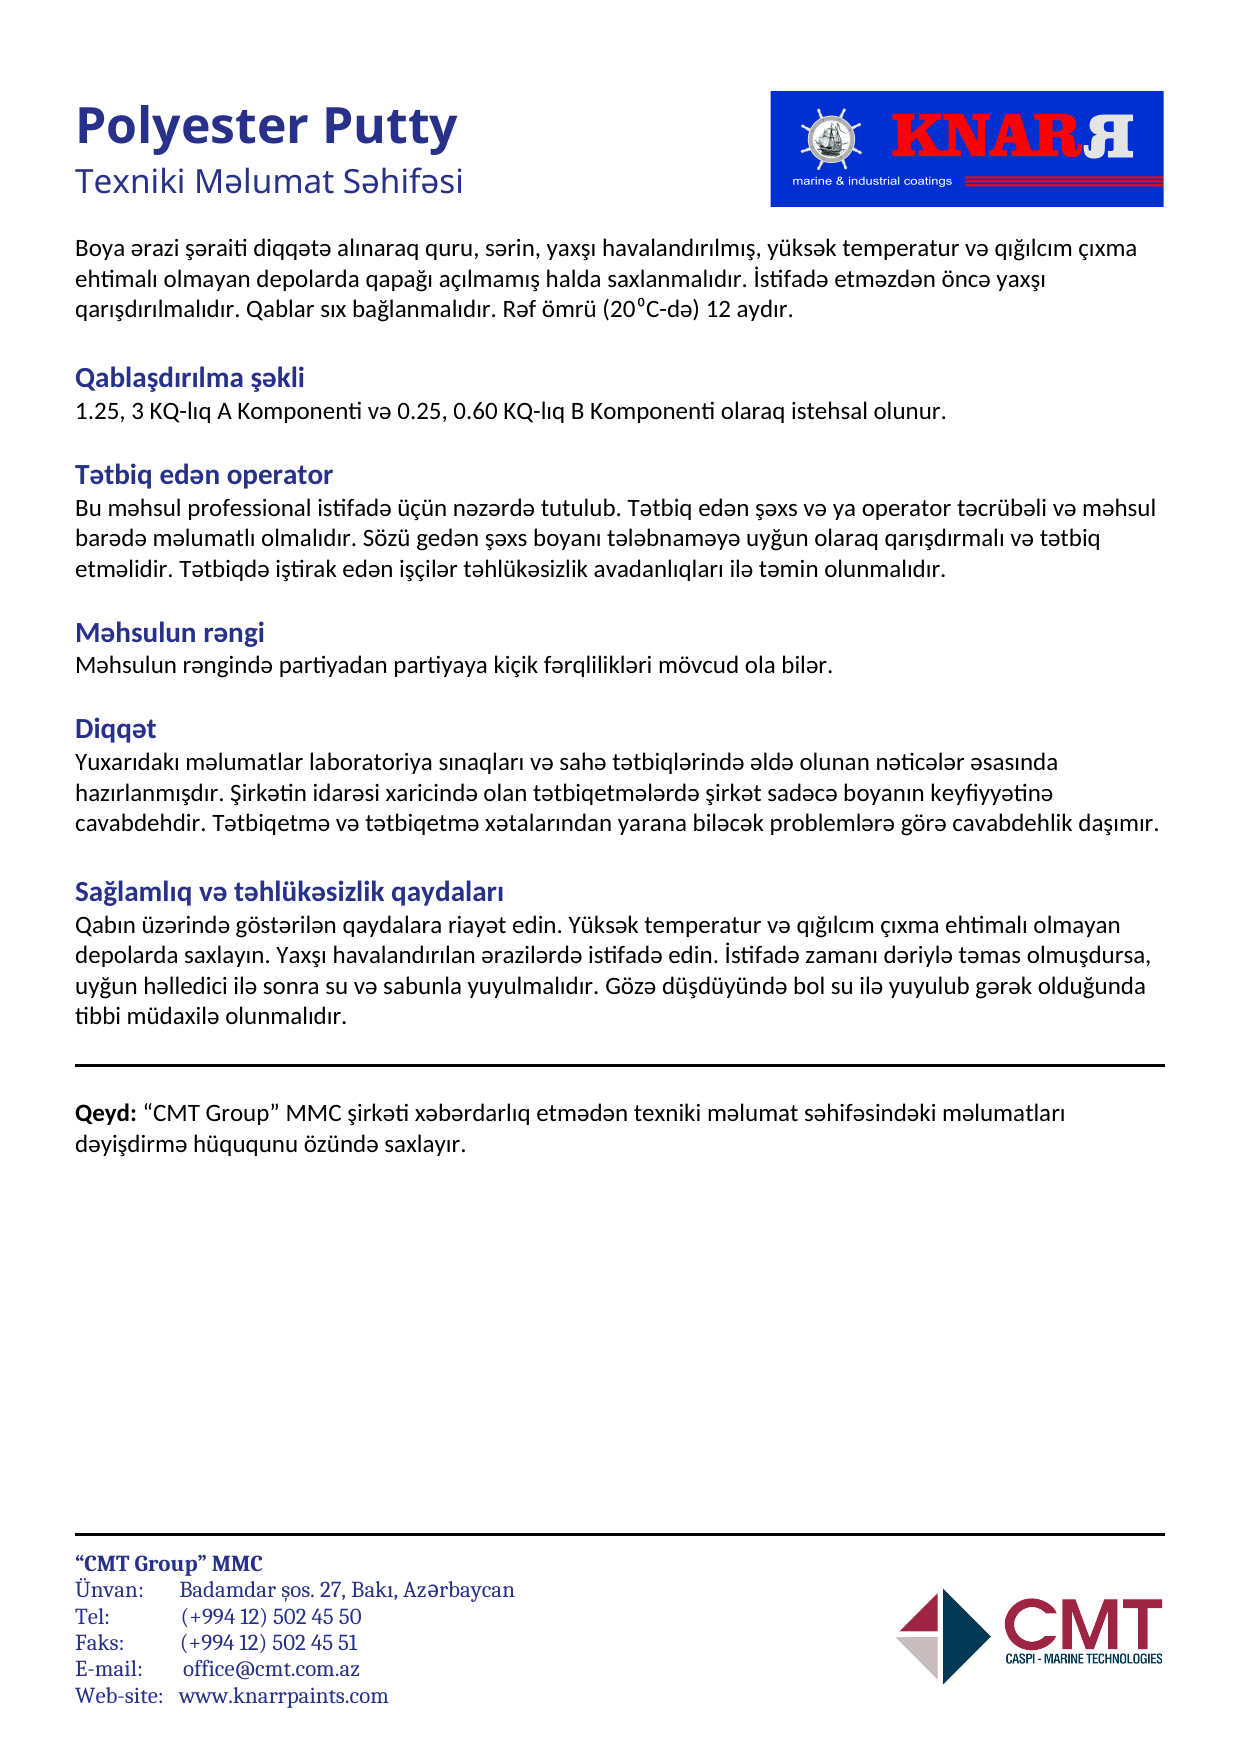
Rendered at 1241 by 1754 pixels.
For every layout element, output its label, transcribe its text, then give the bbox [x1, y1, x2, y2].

text Məhsulun rəngi [75, 614, 1165, 649]
text Qabın üzərində göstərilən qaydalara riayət edin. Yüksək temperatur və qığılcım çıxma ehtimalı olmayan depolarda saxlayın. Yaxşı havalandırılan ərazilərdə istifadə edin. İstifadə zamanı dəriylə təmas olmuşdursa, uyğun həlledici ilə sonra su və sabunla yuyulmalıdır. Gözə düşdüyündə bol su ilə yuyulub gərək olduğunda tibbi müdaxilə olunmalıdır. [75, 909, 1165, 1031]
picture [895, 1588, 1163, 1685]
text Yuxarıdakı məlumatlar laboratoriya sınaqları və sahə tətbiqlərində əldə olunan nəticələr əsasında hazırlanmışdır. Şirkətin idarəsi xaricində olan tətbiqetmələrdə şirkət sadəcə boyanın keyfiyyətinə cavabdehdir. Tətbiqetmə və tətbiqetmə xətalarından yarana biləcək problemlərə görə cavabdehlik daşımır. [75, 746, 1165, 838]
text 1.25, 3 KQ-lıq A Komponenti və 0.25, 0.60 KQ-lıq B Komponenti olaraq istehsal olunur. [75, 395, 1165, 426]
text Diqqət [75, 711, 1165, 746]
text Qeyd: “CMT Group” MMC şirkəti xəbərdarlıq etmədən texniki məlumat səhifəsindəki məlumatları dəyişdirmə hüququnu özündə saxlayır. [75, 1097, 1165, 1158]
text Məhsulun rəngində partiyadan partiyaya kiçik fərqlilikləri mövcud ola bilər. [75, 649, 1165, 680]
text Tətbiq edən operator [75, 456, 1165, 492]
picture [770, 91, 1164, 207]
text Boya ərazi şəraiti diqqətə alınaraq quru, sərin, yaxşı havalandırılmış, yüksək temperatur və qığılcım çıxma ehtimalı olmayan depolarda qapağı açılmamış halda saxlanmalıdır. İstifadə etməzdən öncə yaxşı qarışdırılmalıdır. Qablar sıx bağlanmalıdır. Rəf ömrü (20⁰C-də) 12 aydır. [75, 232, 1165, 324]
text Qablaşdırılma şəkli [75, 359, 1165, 395]
text Bu məhsul professional istifadə üçün nəzərdə tutulub. Tətbiq edən şəxs və ya operator təcrübəli və məhsul barədə məlumatlı olmalıdır. Sözü gedən şəxs boyanı tələbnaməyə uyğun olaraq qarışdırmalı və tətbiq etməlidir. Tətbiqdə iştirak edən işçilər təhlükəsizlik avadanlıqları ilə təmin olunmalıdır. [75, 492, 1165, 583]
text Sağlamlıq və təhlükəsizlik qaydaları [75, 873, 1165, 909]
